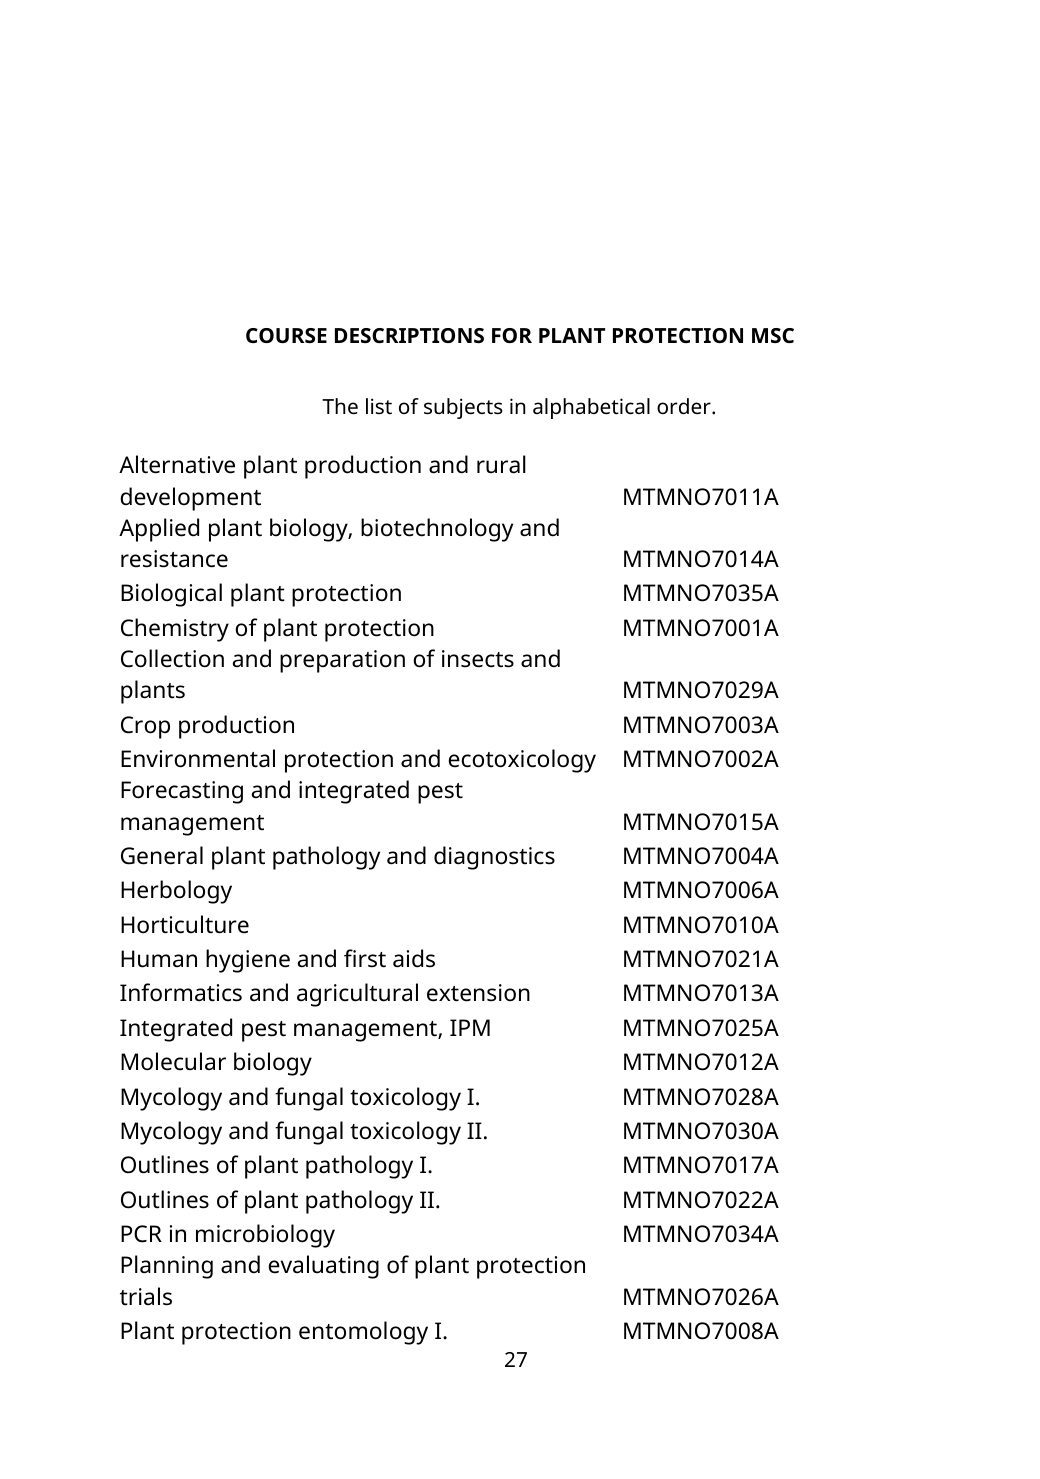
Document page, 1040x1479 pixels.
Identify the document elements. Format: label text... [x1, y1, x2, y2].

table_cell MTMNO7001A [615, 609, 866, 643]
table_cell MTMNO7010A [615, 905, 866, 940]
table_cell Applied plant biology, biotechnology and resistance [112, 512, 614, 574]
table_cell MTMNO7030A [615, 1112, 890, 1146]
table_cell MTMNO7026A [615, 1249, 890, 1312]
table_header Alternative plant production and rural development [112, 449, 614, 512]
table_cell Human hygiene and first aids [112, 940, 614, 974]
table_cell MTMNO7014A [615, 512, 866, 574]
table_cell Outlines of plant pathology II. [112, 1180, 614, 1215]
table_cell MTMNO7015A [615, 774, 866, 837]
table_cell Chemistry of plant protection [112, 609, 614, 643]
table_cell Outlines of plant pathology I. [112, 1146, 614, 1180]
table_cell MTMNO7006A [615, 871, 866, 905]
table_cell Molecular biology [112, 1043, 614, 1077]
table_cell Planning and evaluating of plant protection trials [112, 1249, 614, 1312]
table_cell Informatics and agricultural extension [112, 974, 614, 1008]
table_cell PCR in microbiology [112, 1215, 614, 1249]
table_cell MTMNO7022A [615, 1180, 991, 1215]
table_cell MTMNO7013A [615, 974, 866, 1008]
table_cell MTMNO7017A [615, 1146, 991, 1180]
table_cell MTMNO7035A [615, 574, 890, 608]
table_cell MTMNO7004A [615, 837, 866, 871]
table_cell Environmental protection and ecotoxicology [112, 740, 614, 774]
table_header MTMNO7011A [615, 449, 866, 512]
table_cell MTMNO7025A [615, 1009, 991, 1043]
table_cell Mycology and fungal toxicology I. [112, 1077, 614, 1112]
table_cell Plant protection entomology I. [112, 1312, 614, 1346]
table_cell MTMNO7012A [615, 1043, 866, 1077]
table_cell Collection and preparation of insects and plants [112, 643, 614, 705]
table_cell Biological plant protection [112, 574, 614, 608]
table_cell MTMNO7003A [615, 705, 866, 740]
table_cell General plant pathology and diagnostics [112, 837, 614, 871]
table_cell MTMNO7008A [615, 1312, 866, 1346]
table_cell MTMNO7034A [615, 1215, 890, 1249]
text COURSE DESCRIPTIONS FOR PLANT PROTECTION MSC [157, 321, 882, 350]
table_cell Horticulture [112, 905, 614, 940]
table_cell MTMNO7021A [615, 940, 991, 974]
table_cell MTMNO7029A [615, 643, 890, 705]
table_cell Mycology and fungal toxicology II. [112, 1112, 614, 1146]
table_cell MTMNO7002A [615, 740, 866, 774]
table_cell Forecasting and integrated pest management [112, 774, 614, 837]
table_cell Integrated pest management, IPM [112, 1009, 614, 1043]
text The list of subjects in alphabetical order. [157, 392, 882, 421]
table_cell MTMNO7028A [615, 1077, 890, 1112]
table_cell Herbology [112, 871, 614, 905]
table_cell Crop production [112, 705, 614, 740]
